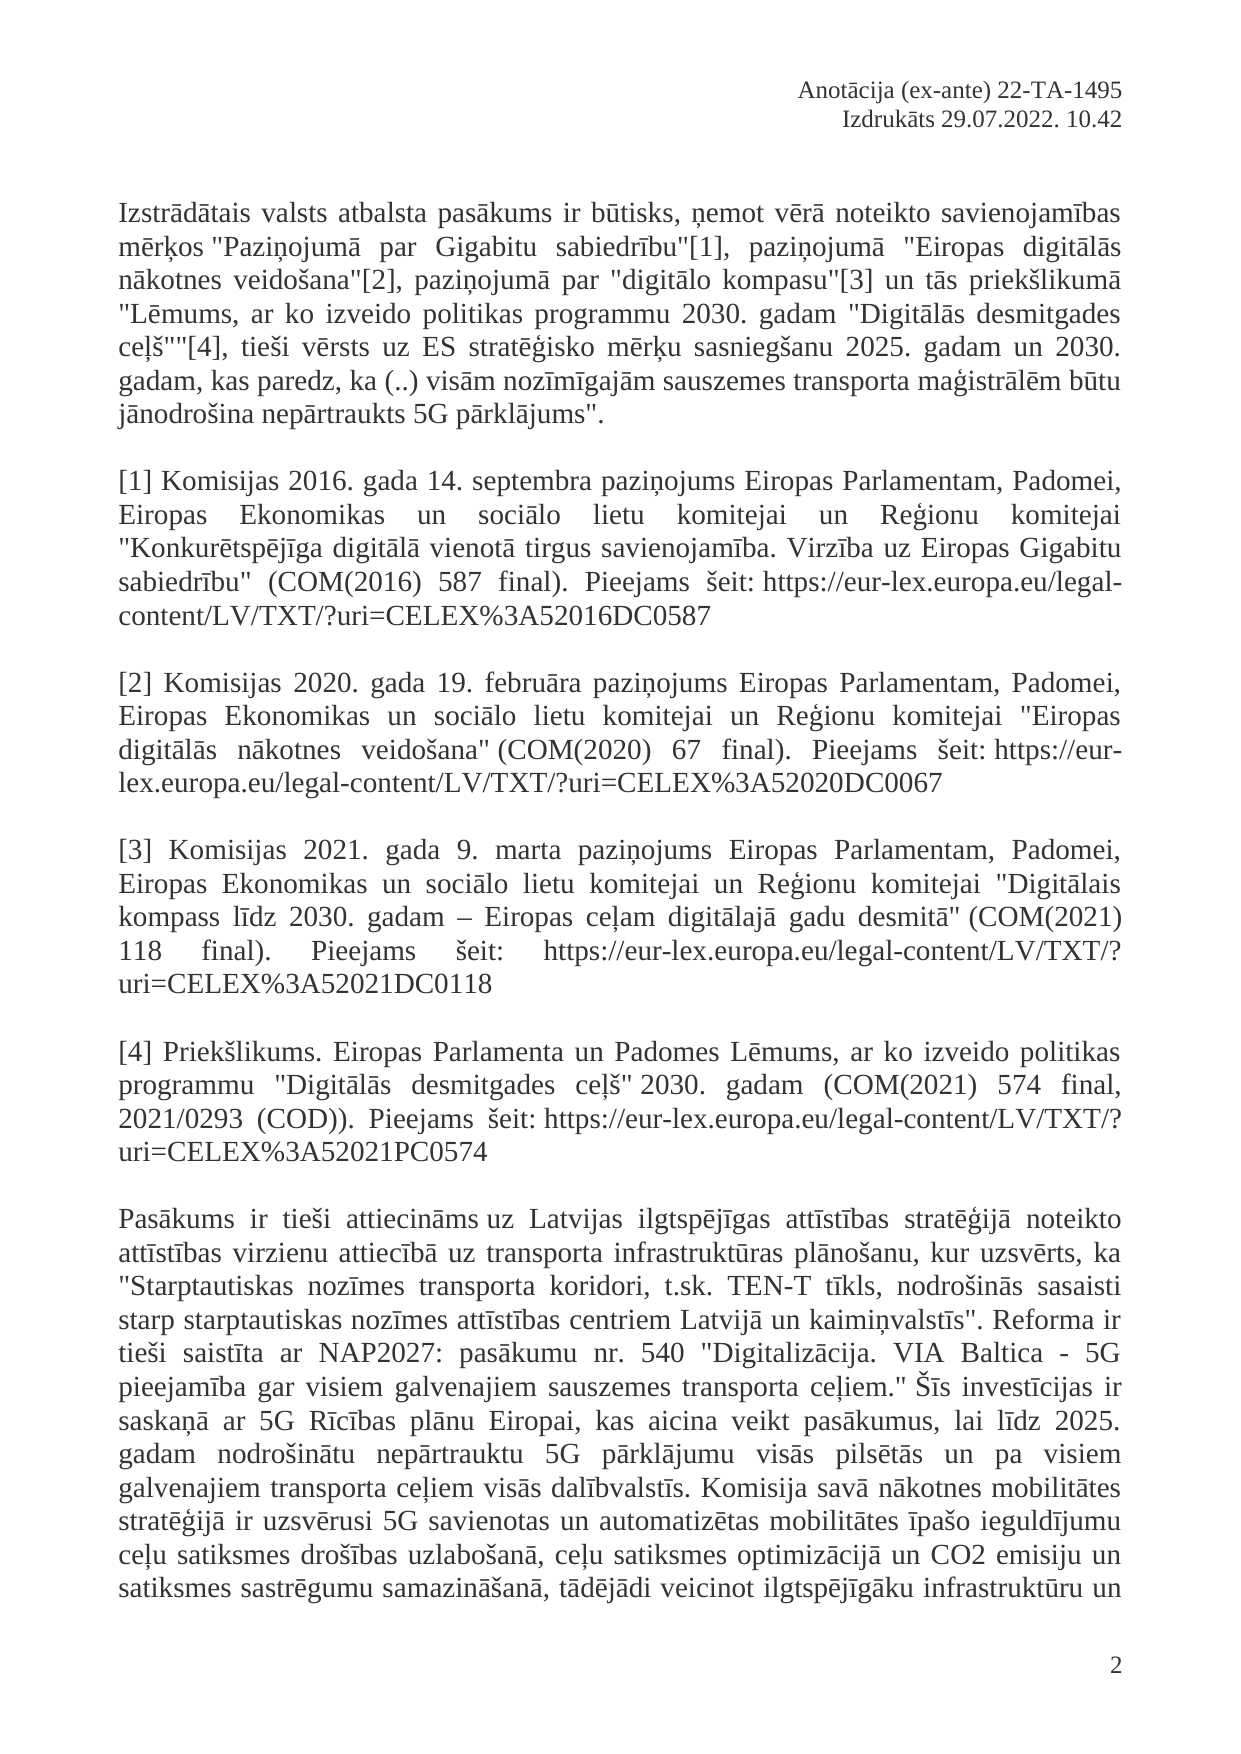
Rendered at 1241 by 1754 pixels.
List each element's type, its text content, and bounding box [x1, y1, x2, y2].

text [3] Komisijas 2021. gada 9. marta paziņojums Eiropas Parlamentam, Padomei, Eiropas Ekonomikas un sociālo lietu komitejai un Reģionu komitejai "Digitālais kompass līdz 2030. gadam – Eiropas ceļam digitālajā gadu desmitā" (COM(2021) 118 final). Pieejams šeit: https://eur-lex.europa.eu/legal-content/LV/TXT/?uri=CELEX%3A52021DC0118 [118, 832, 1122, 1000]
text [118, 1201, 1122, 1604]
text Izstrādātais valsts atbalsta pasākums ir būtisks, ņemot vērā noteikto savienojamības mērķos "Paziņojumā par Gigabitu sabiedrību"[1], paziņojumā "Eiropas digitālās nākotnes veidošana"[2], paziņojumā par "digitālo kompasu"[3] un tās priekšlikumā "Lēmums, ar ko izveido politikas programmu 2030. gadam "Digitālās desmitgades ceļš""[4], tieši vērsts uz ES stratēģisko mērķu sasniegšanu 2025. gadam un 2030. gadam, kas paredz, ka (..) visām nozīmīgajām sauszemes transporta maģistrālēm būtu jānodrošina nepārtraukts 5G pārklājums". [118, 195, 1122, 430]
text [1] Komisijas 2016. gada 14. septembra paziņojums Eiropas Parlamentam, Padomei, Eiropas Ekonomikas un sociālo lietu komitejai un Reģionu komitejai "Konkurētspējīga digitālā vienotā tirgus savienojamība. Virzība uz Eiropas Gigabitu sabiedrību" (COM(2016) 587 final). Pieejams šeit: https://eur-lex.europa.eu/legal-content/LV/TXT/?uri=CELEX%3A52016DC0587 [118, 463, 1122, 631]
text [4] Priekšlikums. Eiropas Parlamenta un Padomes Lēmums, ar ko izveido politikas programmu "Digitālās desmitgades ceļš" 2030. gadam (COM(2021) 574 final, 2021/0293 (COD)). Pieejams šeit: https://eur-lex.europa.eu/legal-content/LV/TXT/?uri=CELEX%3A52021PC0574 [118, 1034, 1122, 1168]
text [2] Komisijas 2020. gada 19. februāra paziņojums Eiropas Parlamentam, Padomei, Eiropas Ekonomikas un sociālo lietu komitejai un Reģionu komitejai "Eiropas digitālās nākotnes veidošana" (COM(2020) 67 final). Pieejams šeit: https://eur-lex.europa.eu/legal-content/LV/TXT/?uri=CELEX%3A52020DC0067 [118, 665, 1122, 799]
